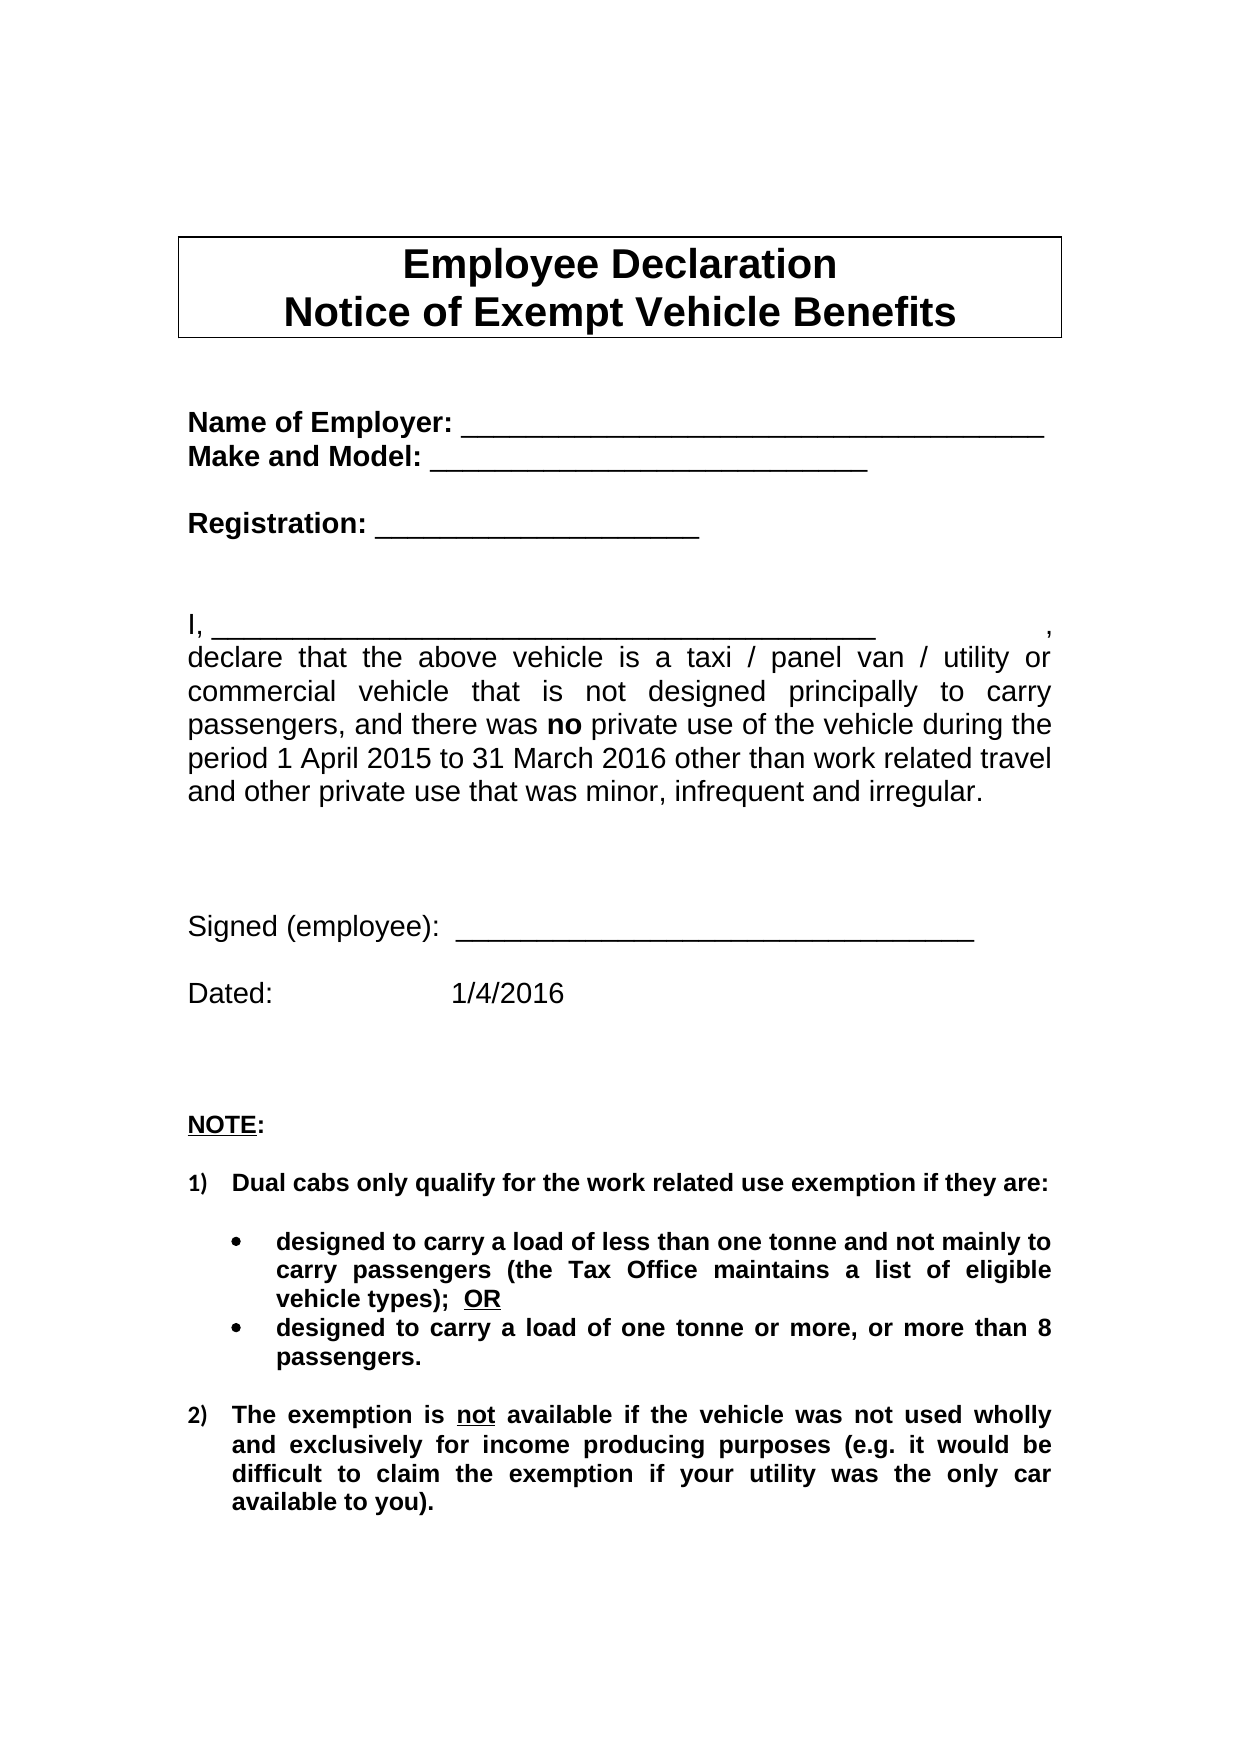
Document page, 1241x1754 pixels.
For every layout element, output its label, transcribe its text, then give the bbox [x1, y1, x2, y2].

list designed to carry a load of one tonne or more, or more than 8 passengers. [232, 1313, 1053, 1371]
list Dual cabs only qualify for the work related use exemption if they are: [187, 1167, 1053, 1198]
text Registration: ____________________ [187, 506, 1053, 540]
list designed to carry a load of less than one tonne and not mainly to carry passengers (the Tax Office maintains a list of eligible vehicle types); OR [232, 1227, 1053, 1313]
text Dated: 1/4/2016 [187, 976, 1053, 1009]
text Name of Employer: ____________________________________ [187, 406, 1053, 439]
text Signed (employee): ________________________________ [187, 909, 1053, 942]
title Employee Declaration [179, 238, 1061, 284]
title Notice of Exempt Vehicle Benefits [179, 284, 1061, 337]
text NOTE: [187, 1110, 1053, 1139]
text Make and Model: ___________________________ [187, 439, 1053, 473]
list The exemption is not available if the vehicle was not used wholly and exclusively for income producing purposes (e.g. it would be difficult to claim the exemption if your utility was the only car available to you). [187, 1399, 1053, 1516]
text I, _________________________________________ , declare that the above vehicle is a taxi / panel van / utility or commercial vehicle that is not designed principally to carry passengers, and there was no private use of the vehicle during the period 1 April 2015 to 31 March 2016 other than work related travel and other private use that was minor, infrequent and irregular. [187, 607, 1053, 808]
